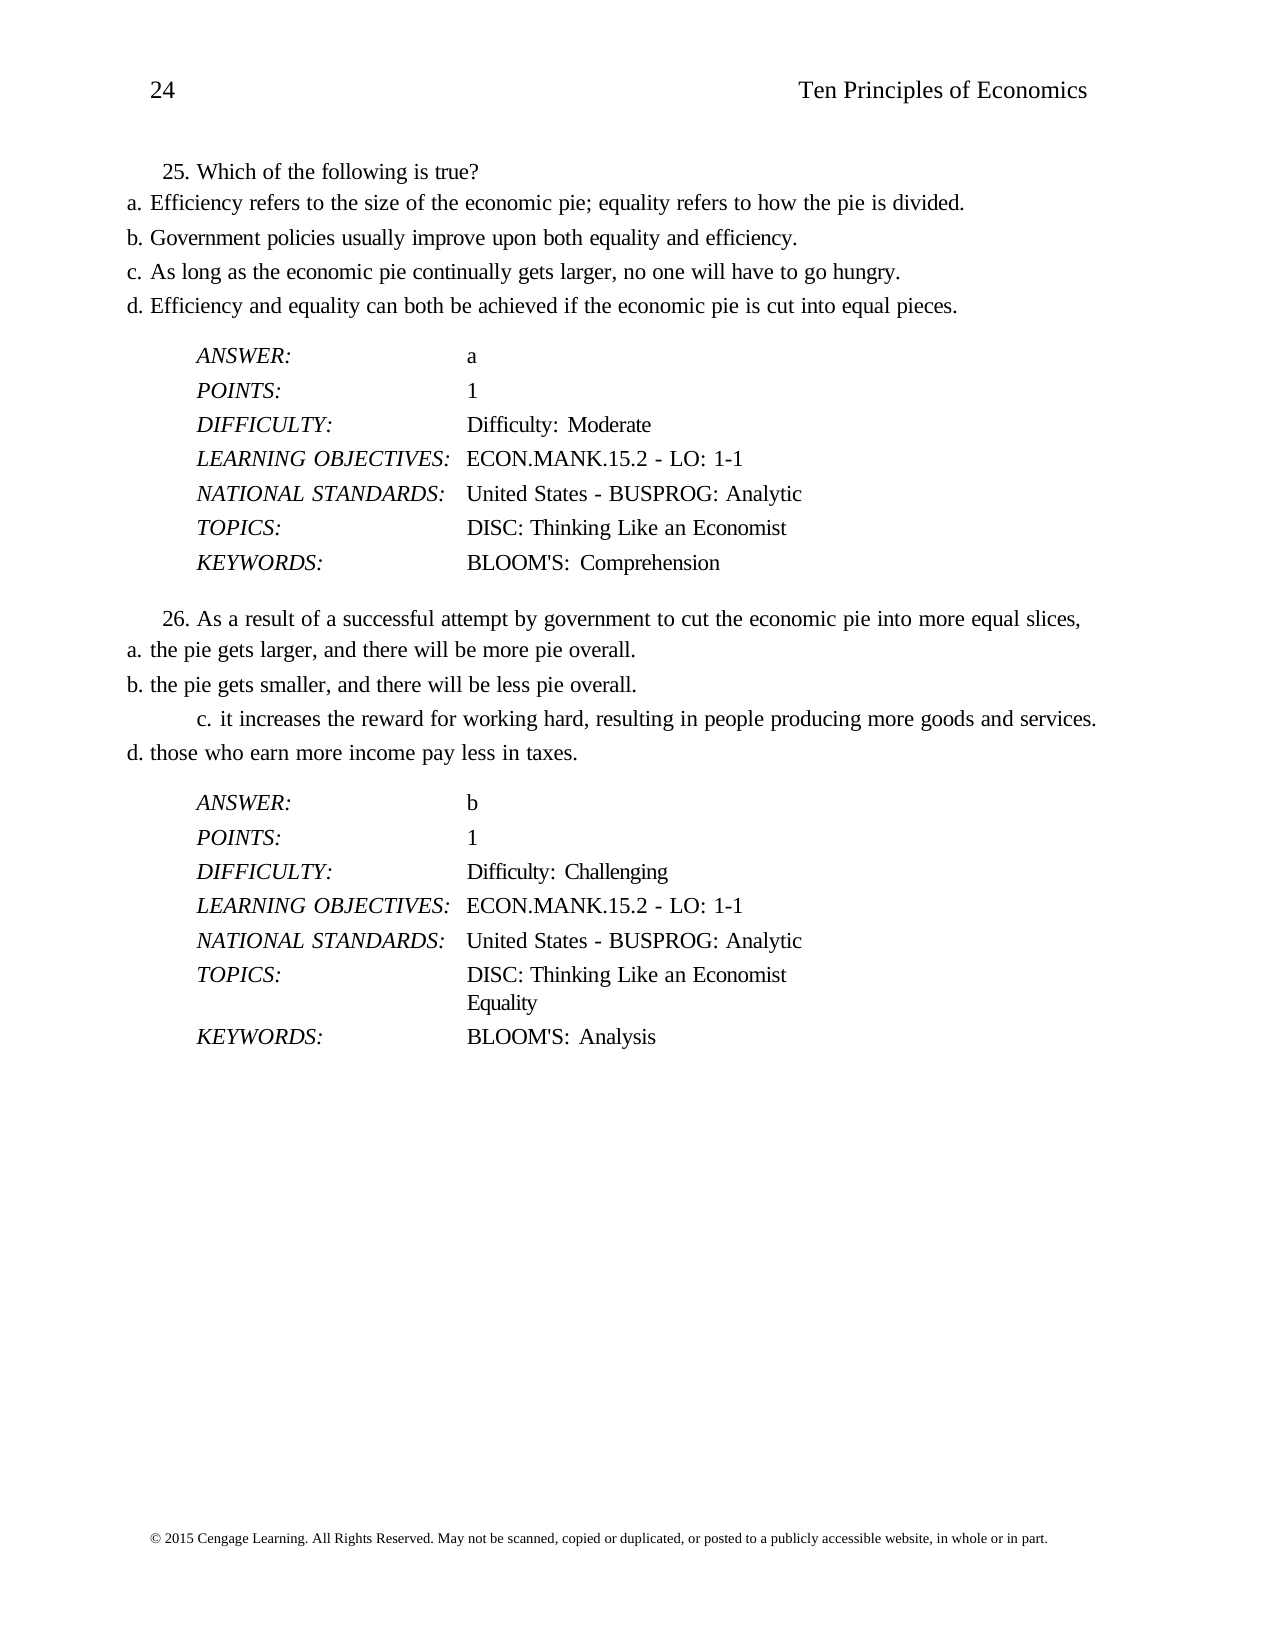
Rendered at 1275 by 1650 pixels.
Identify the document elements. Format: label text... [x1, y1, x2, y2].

text DIFFICULTY: Difficulty: Moderate [196, 411, 1087, 437]
list it increases the reward for working hard, resulting in people producing more goods and services. [196, 705, 1097, 731]
list Which of the following is true? [162, 158, 1087, 184]
list As a result of a successful attempt by government to cut the economic pie into more equal slices, [162, 605, 1087, 631]
text ANSWER: a [196, 342, 1087, 369]
text POINTS: 1 [196, 824, 1087, 850]
list the pie gets smaller, and there will be less pie overall. [127, 671, 1087, 697]
list As long as the economic pie continually gets larger, no one will have to go hungry. [127, 258, 1087, 284]
list Efficiency and equality can both be achieved if the economic pie is cut into equal pieces. [127, 292, 1087, 319]
text KEYWORDS: BLOOM'S: Analysis [196, 1023, 1087, 1050]
list those who earn more income pay less in taxes. [127, 739, 1087, 766]
text LEARNING OBJECTIVES: ECON.MANK.15.2 - LO: 1-1 [196, 446, 1087, 472]
text ANSWER: b [196, 789, 1087, 816]
list the pie gets larger, and there will be more pie overall. [127, 636, 1087, 663]
text TOPICS: DISC: Thinking Like an Economist Equality [196, 961, 787, 1016]
list Government policies usually improve upon both equality and efficiency. [127, 224, 1087, 250]
text NATIONAL STANDARDS: United States - BUSPROG: Analytic [196, 927, 1087, 953]
text NATIONAL STANDARDS: United States - BUSPROG: Analytic [196, 480, 1087, 506]
text POINTS: 1 [196, 377, 1087, 403]
list Efficiency refers to the size of the economic pie; equality refers to how the pie is divided. [127, 189, 1087, 216]
text TOPICS: DISC: Thinking Like an Economist [196, 514, 1087, 541]
text KEYWORDS: BLOOM'S: Comprehension [196, 549, 1087, 575]
text DIFFICULTY: Difficulty: Challenging [196, 858, 1087, 884]
text LEARNING OBJECTIVES: ECON.MANK.15.2 - LO: 1-1 [196, 893, 1087, 919]
